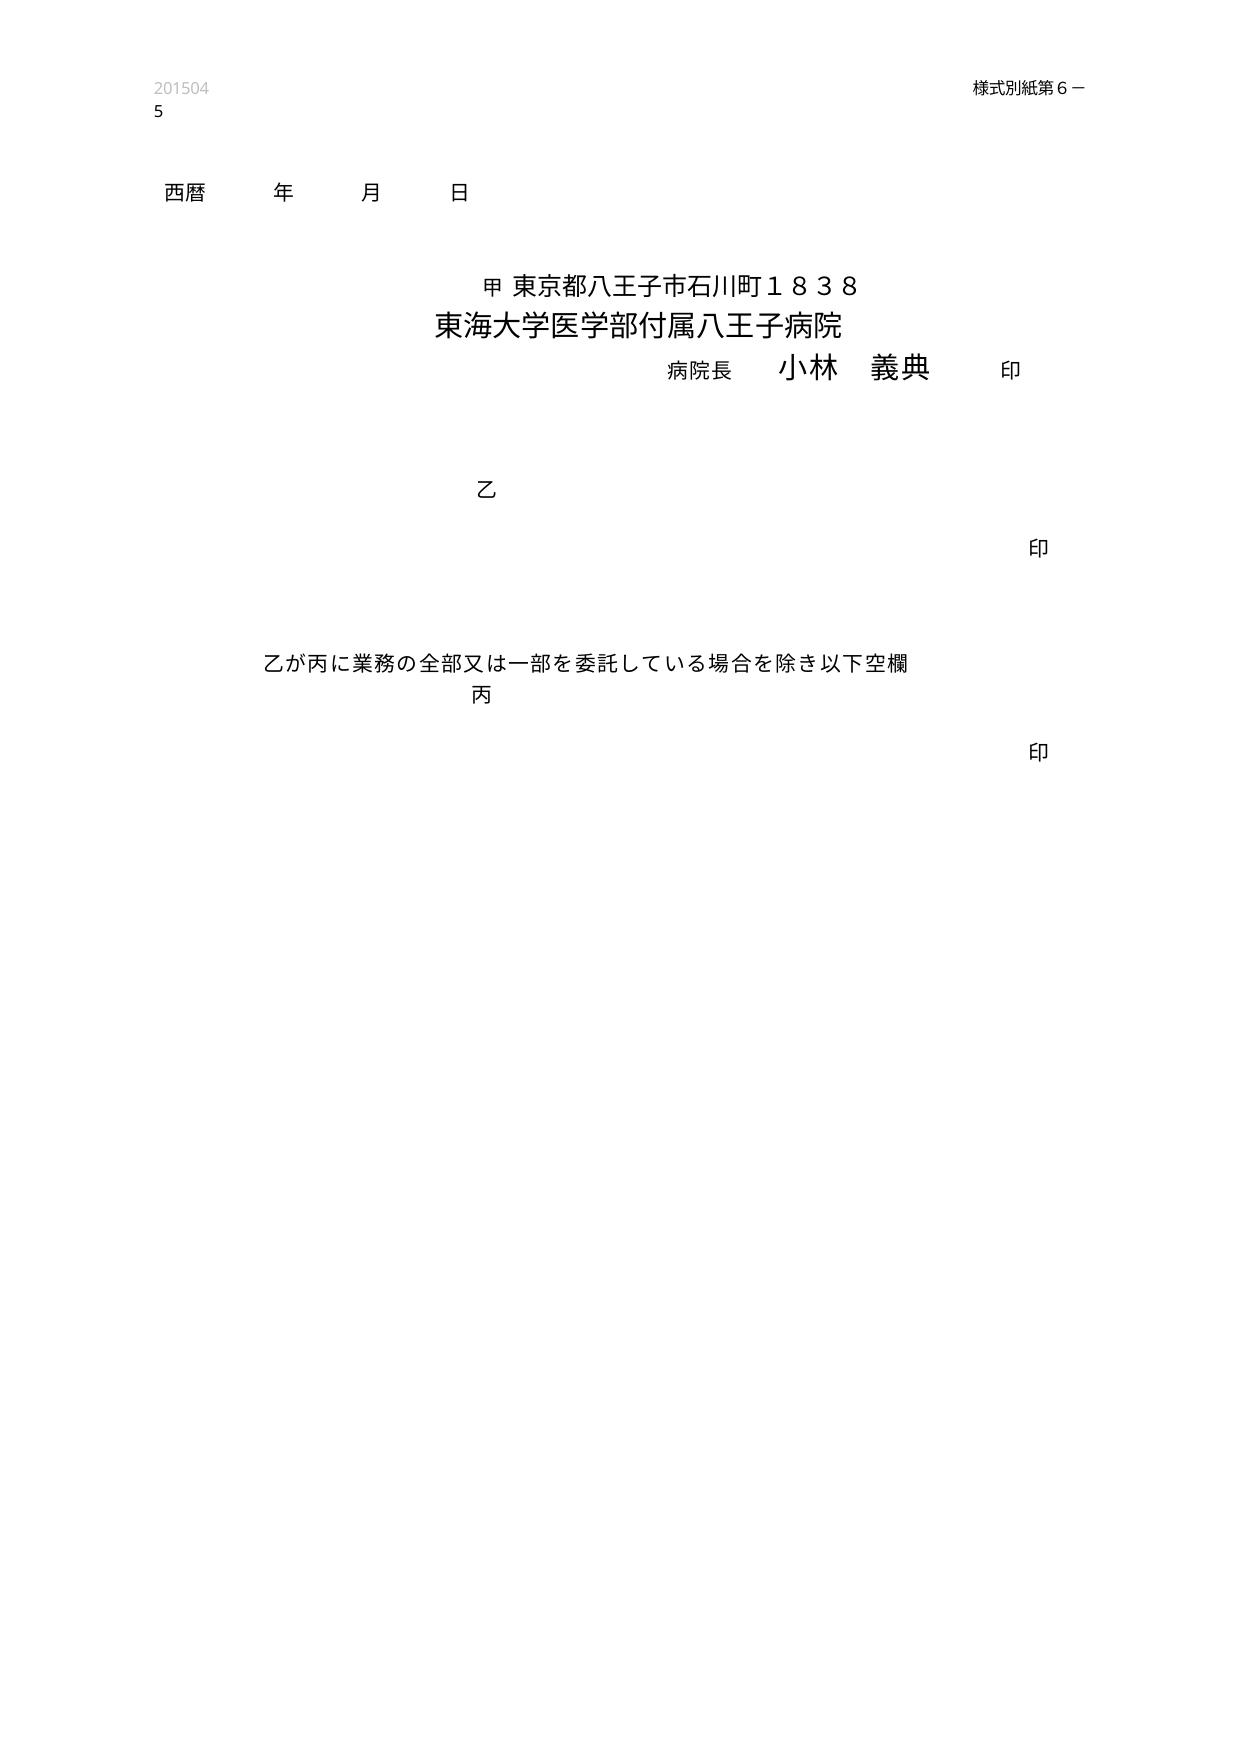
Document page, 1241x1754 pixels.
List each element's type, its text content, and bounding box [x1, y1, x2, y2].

text 印 [263, 532, 1152, 562]
text 印 [263, 736, 1152, 767]
text 丙 [263, 678, 1152, 708]
text 乙 [263, 473, 1152, 504]
text 病院長 小林 義典 印 [263, 344, 1152, 387]
text 東海大学医学部付属八王子病院 [263, 302, 1152, 344]
text 甲 東京都八王子市石川町１８３８ [263, 266, 1152, 302]
text 乙が丙に業務の全部又は一部を委託している場合を除き以下空欄 [263, 648, 1152, 678]
text 西暦 年 月 日 [154, 176, 1152, 206]
